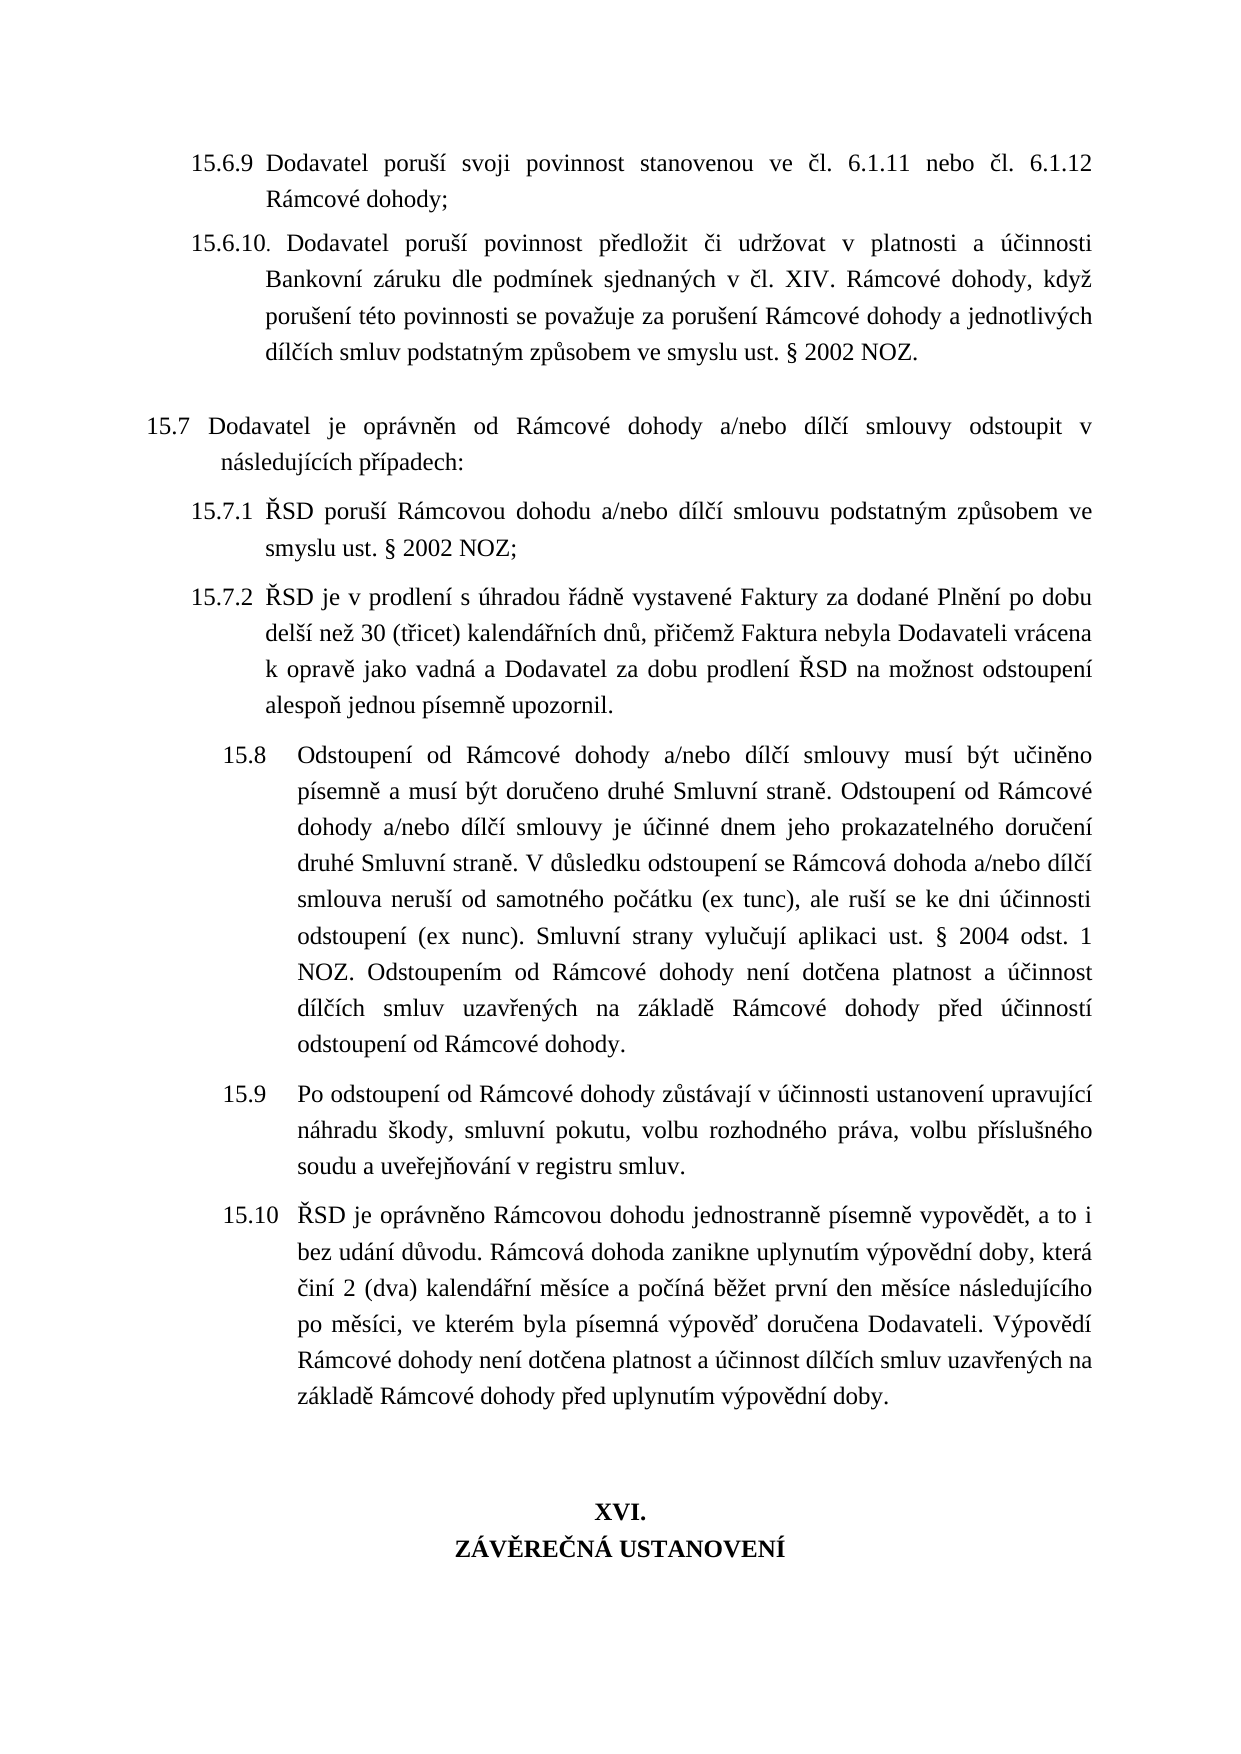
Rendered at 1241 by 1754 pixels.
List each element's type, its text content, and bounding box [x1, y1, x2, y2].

text ZÁVĚREČNÁ USTANOVENÍ [191, 1534, 1049, 1563]
list ŘSD poruší Rámcovou dohodu a/nebo dílčí smlouvu podstatným způsobem ve smyslu ust. § 2002 NOZ; [191, 496, 1093, 561]
list ŘSD je v prodlení s úhradou řádně vystavené Faktury za dodané Plnění po dobu delší než 30 (třicet) kalendářních dnů, přičemž Faktura nebyla Dodavateli vrácena k opravě jako vadná a Dodavatel za dobu prodlení ŘSD na možnost odstoupení alespoň jednou písemně upozornil. [191, 582, 1093, 719]
text XVI. [191, 1497, 1049, 1526]
list Dodavatel poruší svoji povinnost stanovenou ve čl. 6.1.11 nebo čl. 6.1.12 Rámcové dohody; [191, 148, 1093, 213]
list Po odstoupení od Rámcové dohody zůstávají v účinnosti ustanovení upravující náhradu škody, smluvní pokutu, volbu rozhodného práva, volbu příslušného soudu a uveřejňování v registru smluv. [222, 1079, 1093, 1180]
list ŘSD je oprávněno Rámcovou dohodu jednostranně písemně vypovědět, a to i bez udání důvodu. Rámcová dohoda zanikne uplynutím výpovědní doby, která činí 2 (dva) kalendářní měsíce a počíná běžet první den měsíce následujícího po měsíci, ve kterém byla písemná výpověď doručena Dodavateli. Výpovědí Rámcové dohody není dotčena platnost a účinnost dílčích smluv uzavřených na základě Rámcové dohody před uplynutím výpovědní doby. [222, 1200, 1093, 1410]
text 15.6.10. Dodavatel poruší povinnost předložit či udržovat v platnosti a účinnosti Bankovní záruku dle podmínek sjednaných v čl. XIV. Rámcové dohody, když porušení této povinnosti se považuje za porušení Rámcové dohody a jednotlivých dílčích smluv podstatným způsobem ve smyslu ust. § 2002 NOZ. [191, 228, 1093, 366]
list Odstoupení od Rámcové dohody a/nebo dílčí smlouvy musí být učiněno písemně a musí být doručeno druhé Smluvní straně. Odstoupení od Rámcové dohody a/nebo dílčí smlouvy je účinné dnem jeho prokazatelného doručení druhé Smluvní straně. V důsledku odstoupení se Rámcová dohoda a/nebo dílčí smlouva neruší od samotného počátku (ex tunc), ale ruší se ke dni účinnosti odstoupení (ex nunc). Smluvní strany vylučují aplikaci ust. § 2004 odst. 1 NOZ. Odstoupením od Rámcové dohody není dotčena platnost a účinnost dílčích smluv uzavřených na základě Rámcové dohody před účinností odstoupení od Rámcové dohody. [222, 740, 1093, 1058]
text 15.7 Dodavatel je oprávněn od Rámcové dohody a/nebo dílčí smlouvy odstoupit v následujících případech: [146, 411, 1093, 476]
